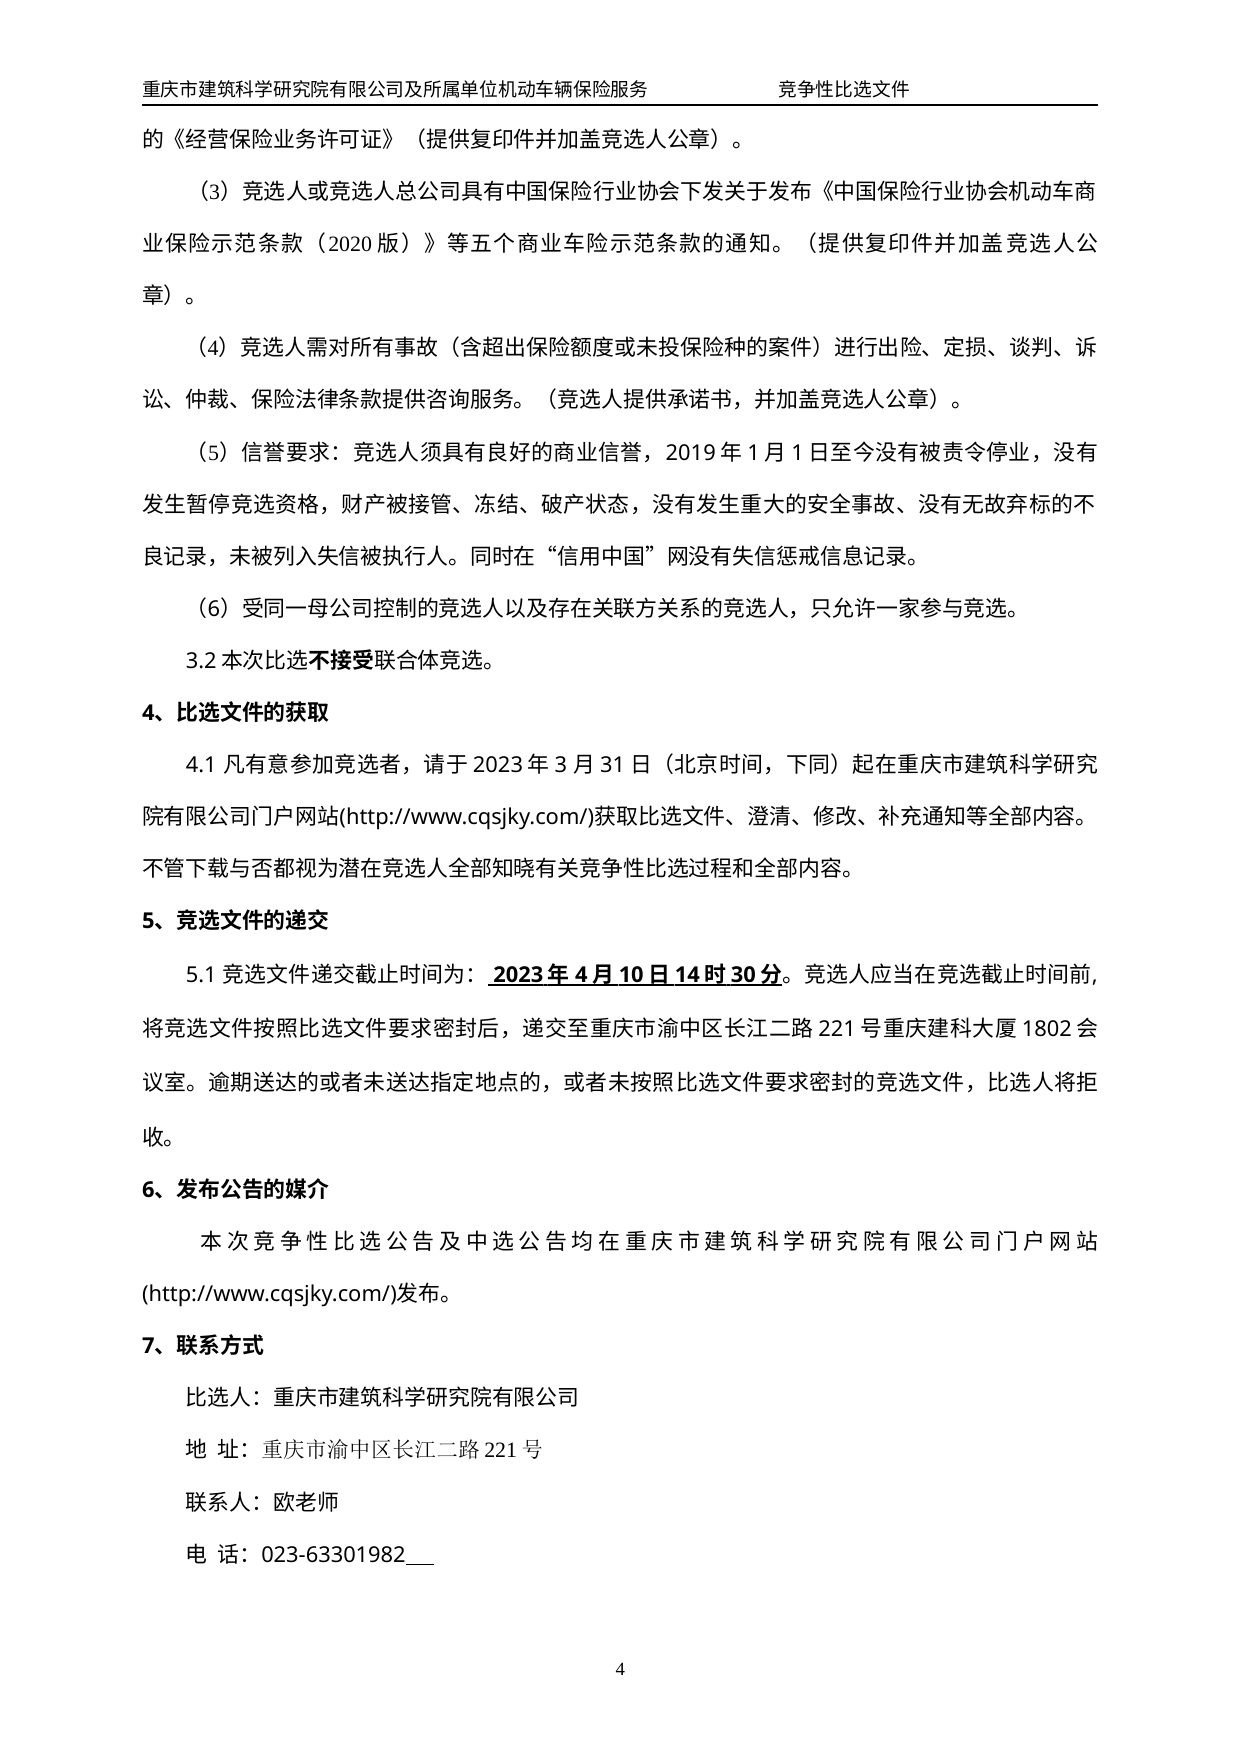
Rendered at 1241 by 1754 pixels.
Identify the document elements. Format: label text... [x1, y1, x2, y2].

text 5.1 竞选文件递交截止时间为： 2023年 4月10日14时30分。竞选人应当在竞选截止时间前,将竞选文件按照比选文件要求密封后，递交至重庆市渝中区长江二路221号重庆建科大厦1802会议室。逾期送达的或者未送达指定地点的，或者未按照比选文件要求密封的竞选文件，比选人将拒收。 [142, 939, 1098, 1156]
text 本次竞争性比选公告及中选公告均在重庆市建筑科学研究院有限公司门户网站(http://www.cqsjky.com/)发布。 [142, 1208, 1098, 1312]
text （6）受同一母公司控制的竞选人以及存在关联方关系的竞选人，只允许一家参与竞选。 [142, 574, 1098, 627]
text 4.1 凡有意参加竞选者，请于2023年3 月31日（北京时间，下同）起在重庆市建筑科学研究院有限公司门户网站(http://www.cqsjky.com/)获取比选文件、澄清、修改、补充通知等全部内容。不管下载与否都视为潜在竞选人全部知晓有关竞争性比选过程和全部内容。 [142, 731, 1098, 887]
text 3.2本次比选不接受联合体竞选。 [142, 627, 1098, 679]
text （4）竞选人需对所有事故（含超出保险额度或未投保险种的案件）进行出险、定损、谈判、诉讼、仲裁、保险法律条款提供咨询服务。（竞选人提供承诺书，并加盖竞选人公章）。 [142, 314, 1098, 418]
text 电 话：023-63301982 [142, 1520, 1098, 1572]
subtitle 4、比选文件的获取 [142, 679, 1098, 731]
text 比选人：重庆市建筑科学研究院有限公司 [142, 1364, 1098, 1416]
text （5）信誉要求：竞选人须具有良好的商业信誉，2019年1月1日至今没有被责令停业，没有发生暂停竞选资格，财产被接管、冻结、破产状态，没有发生重大的安全事故、没有无故弃标的不良记录，未被列入失信被执行人。同时在“信用中国”网没有失信惩戒信息记录。 [142, 418, 1098, 574]
text 6、发布公告的媒介 [142, 1156, 1098, 1208]
text 7、联系方式 [142, 1312, 1098, 1364]
subtitle 5、竞选文件的递交 [142, 887, 1098, 939]
text 联系人：欧老师 [142, 1468, 1098, 1520]
text （3）竞选人或竞选人总公司具有中国保险行业协会下发关于发布《中国保险行业协会机动车商业保险示范条款（2020版）》等五个商业车险示范条款的通知。（提供复印件并加盖竞选人公章）。 [142, 158, 1098, 314]
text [142, 106, 1098, 158]
text 地 址：重庆市渝中区长江二路221号 [142, 1416, 1098, 1468]
